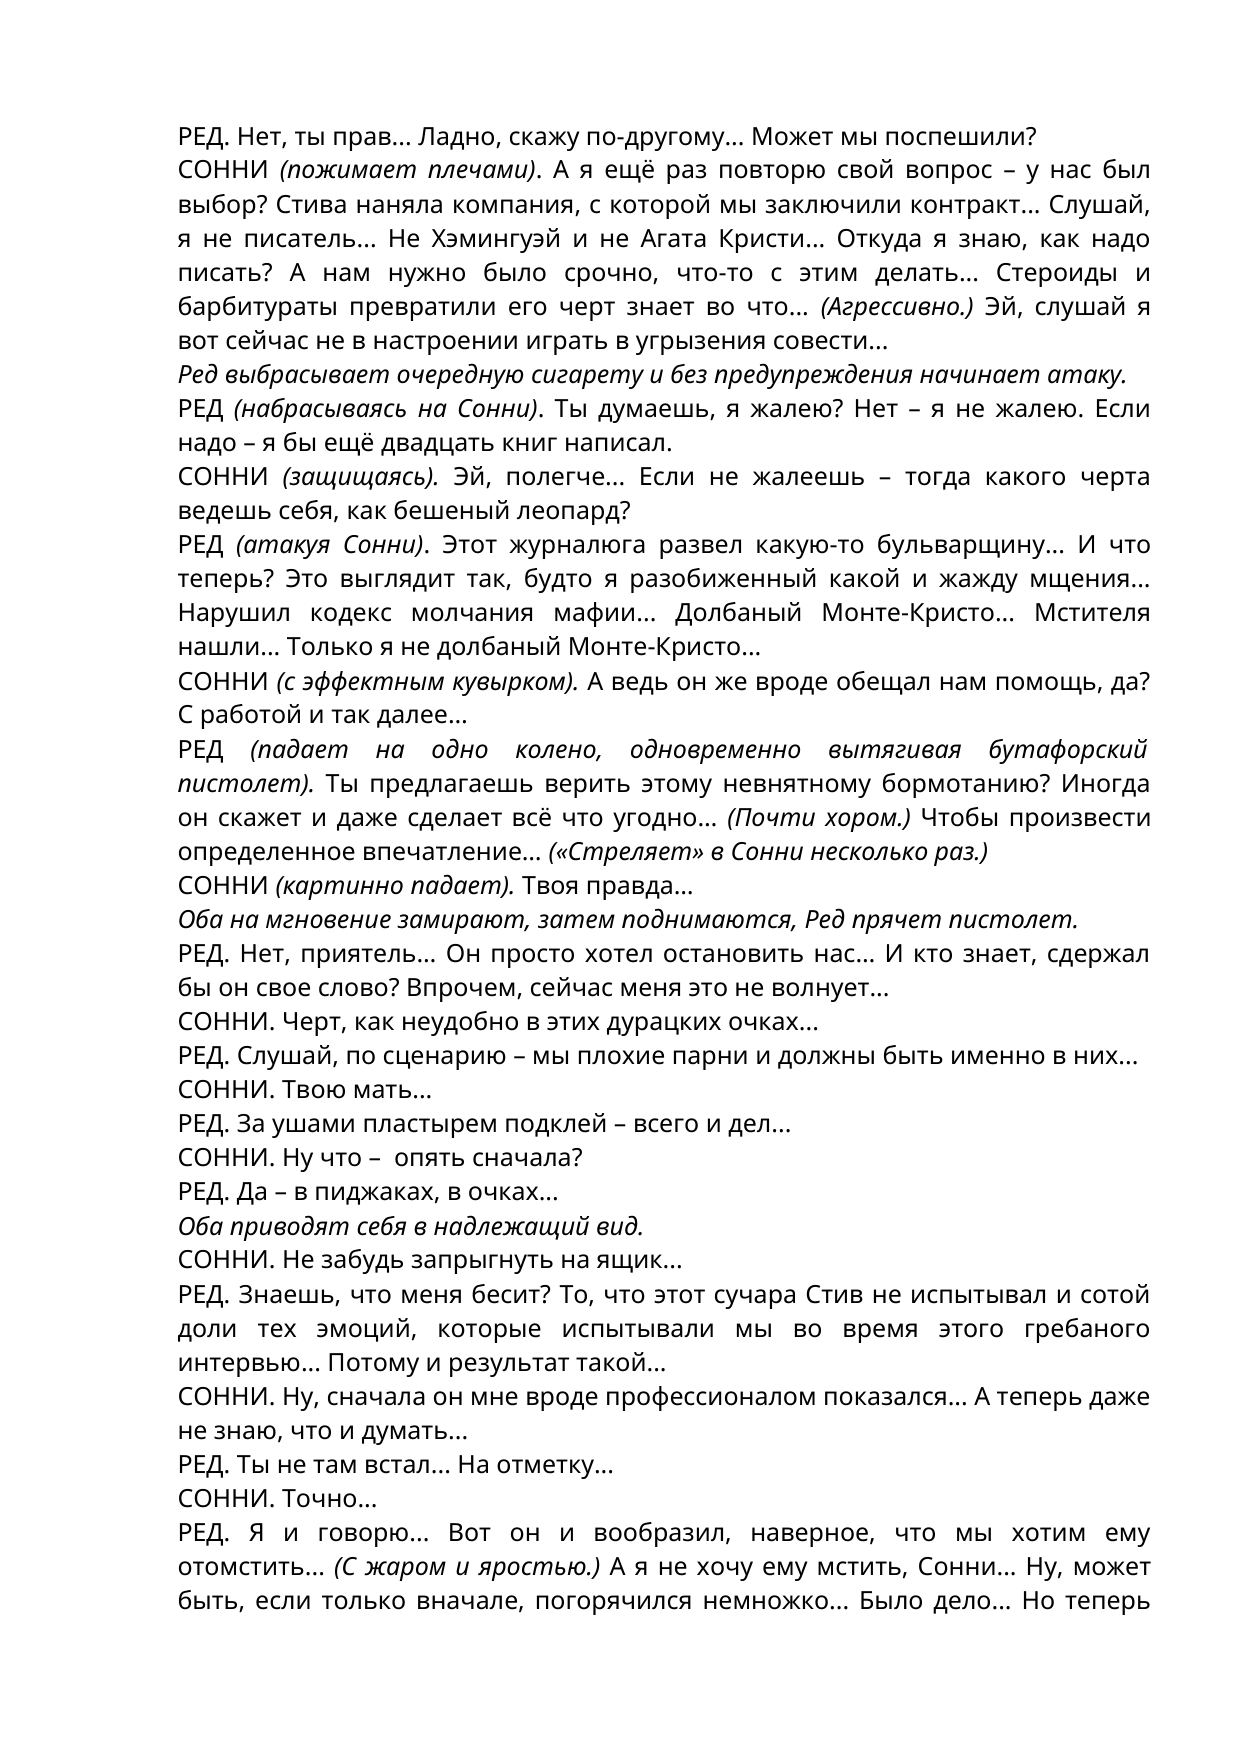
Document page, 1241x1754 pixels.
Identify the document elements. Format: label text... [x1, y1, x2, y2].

text СОННИ (пожимает плечами). А я ещё раз повторю свой вопрос – у нас был выбор? Стива наняла компания, с которой мы заключили контракт... Слушай, я не писатель... Не Хэмингуэй и не Агата Кристи... Откуда я знаю, как надо писать? А нам нужно было срочно, что-то с этим делать... Стероиды и барбитураты превратили его черт знает во что... (Агрессивно.) Эй, слушай я вот сейчас не в настроении играть в угрызения совести... [177, 152, 1152, 357]
text РЕД. Слушай, по сценарию – мы плохие парни и должны быть именно в них... [177, 1038, 1152, 1072]
text СОННИ (защищаясь). Эй, полегче... Если не жалеешь – тогда какого черта ведешь себя, как бешеный леопард? [177, 459, 1152, 527]
text РЕД. Нет, ты прав... Ладно, скажу по-другому... Может мы поспешили? [177, 118, 1152, 152]
text СОННИ. Ну что – опять сначала? [177, 1140, 1152, 1174]
text СОННИ. Ну, сначала он мне вроде профессионалом показался... А теперь даже не знаю, что и думать... [177, 1378, 1152, 1447]
text СОННИ. Твою мать... [177, 1072, 1152, 1106]
text Оба приводят себя в надлежащий вид. [177, 1208, 1152, 1242]
text Оба на мгновение замирают, затем поднимаются, Ред прячет пистолет. [177, 902, 1152, 936]
text РЕД. Нет, приятель… Он просто хотел остановить нас… И кто знает, сдержал бы он свое слово? Впрочем, сейчас меня это не волнует... [177, 936, 1152, 1004]
text РЕД. Ты не там встал... На отметку... [177, 1447, 1152, 1481]
text СОННИ. Не забудь запрыгнуть на ящик... [177, 1242, 1152, 1276]
text РЕД (атакуя Сонни). Этот журналюга развел какую-то бульварщину... И что теперь? Это выглядит так, будто я разобиженный какой и жажду мщения... Нарушил кодекс молчания мафии... Долбаный Монте-Кристо... Мстителя нашли... Только я не долбаный Монте-Кристо... [177, 527, 1152, 663]
text СОННИ (картинно падает). Твоя правда… [177, 867, 1152, 902]
text СОННИ (с эффектным кувырком). А ведь он же вроде обещал нам помощь, да? С работой и так далее… [177, 663, 1152, 731]
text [177, 1515, 1152, 1617]
text Ред выбрасывает очередную сигарету и без предупреждения начинает атаку. [177, 357, 1152, 391]
text РЕД. Знаешь, что меня бесит? То, что этот сучара Стив не испытывал и сотой доли тех эмоций, которые испытывали мы во время этого гребаного интервью... Потому и результат такой... [177, 1276, 1152, 1378]
text РЕД (набрасываясь на Сонни). Ты думаешь, я жалею? Нет – я не жалею. Если надо – я бы ещё двадцать книг написал. [177, 391, 1152, 459]
text РЕД. Да – в пиджаках, в очках... [177, 1174, 1152, 1208]
text СОННИ. Черт, как неудобно в этих дурацких очках... [177, 1004, 1152, 1038]
text РЕД (падает на одно колено, одновременно вытягивая бутафорский пистолет). Ты предлагаешь верить этому невнятному бормотанию? Иногда он скажет и даже сделает всё что угодно… (Почти хором.) Чтобы произвести определенное впечатление… («Стреляет» в Сонни несколько раз.) [177, 731, 1152, 867]
text РЕД. За ушами пластырем подклей – всего и дел... [177, 1106, 1152, 1140]
text СОННИ. Точно... [177, 1481, 1152, 1515]
